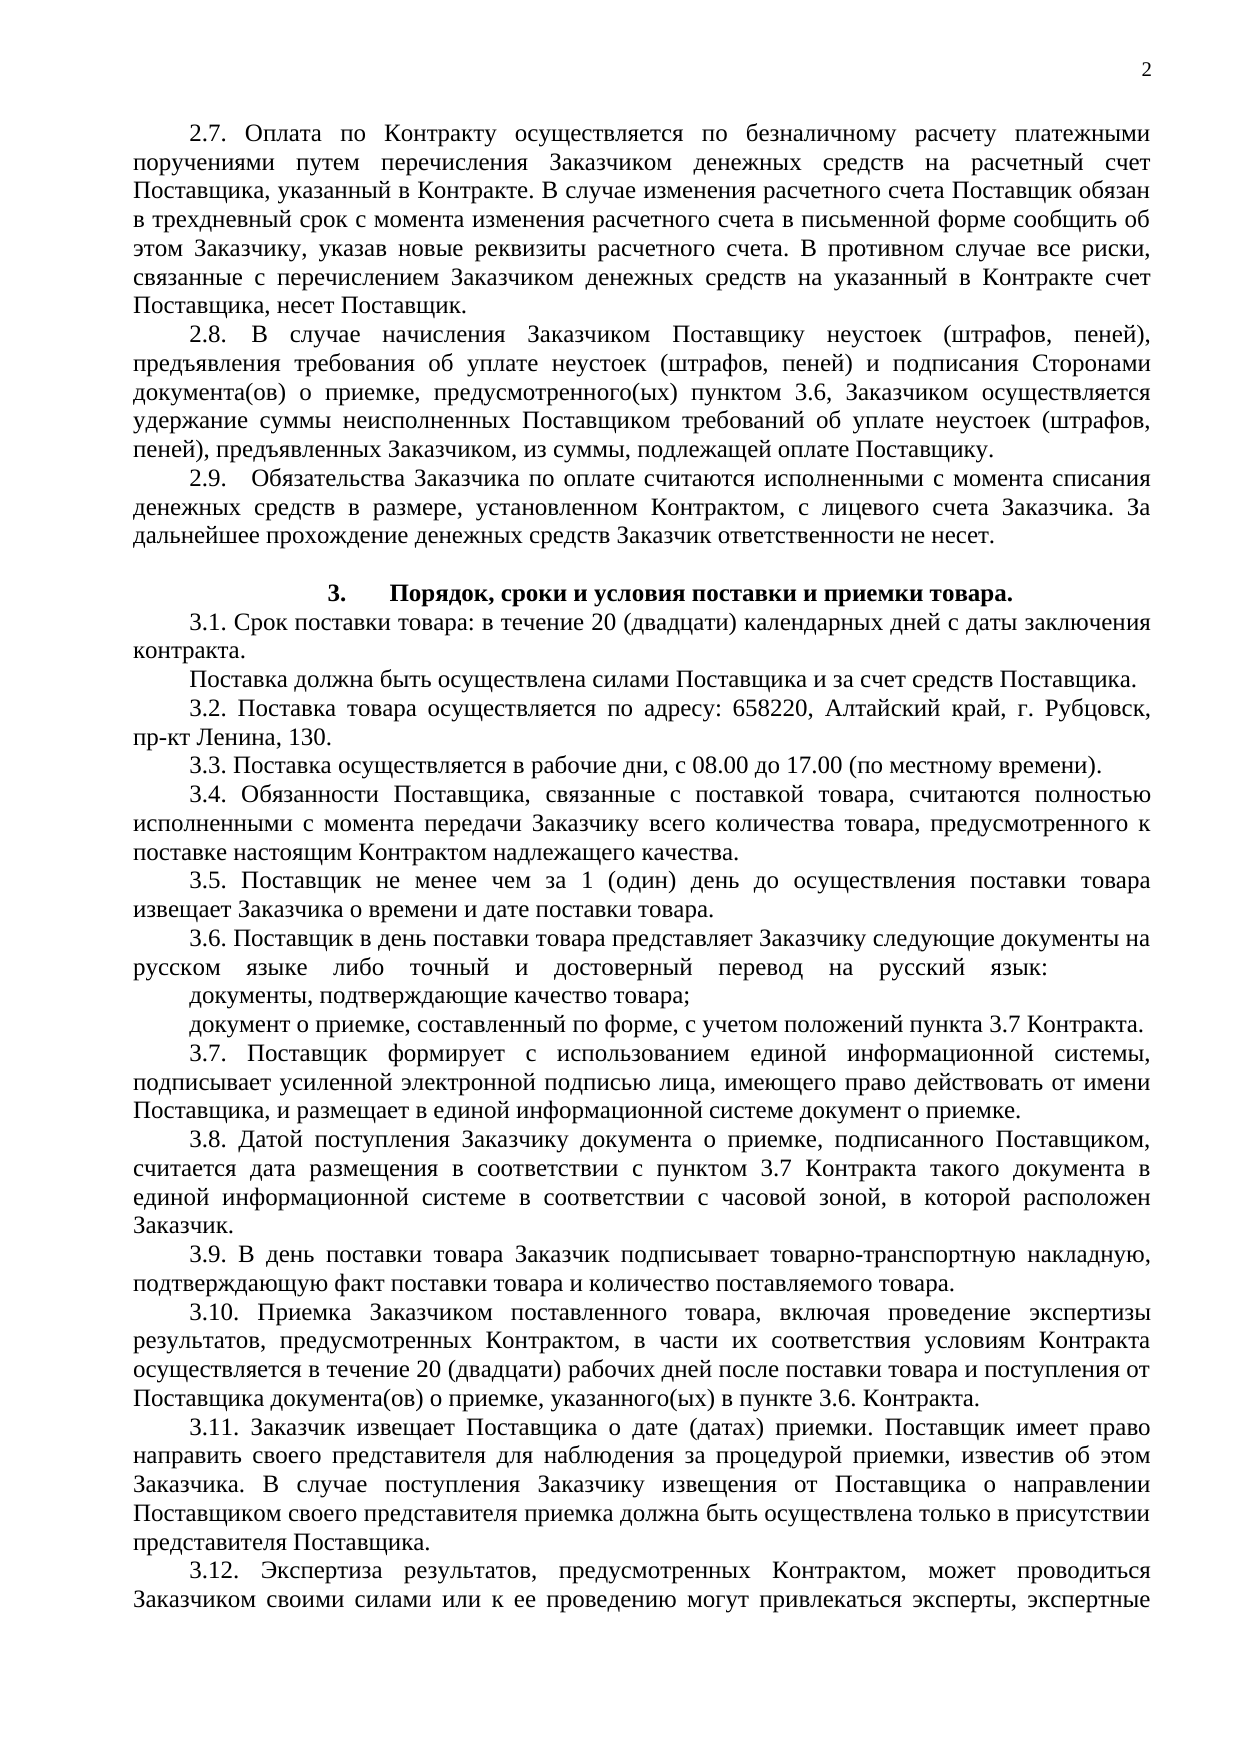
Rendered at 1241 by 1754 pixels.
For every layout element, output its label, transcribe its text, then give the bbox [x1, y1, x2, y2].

text 3.11. Заказчик извещает Поставщика о дате (датах) приемки. Поставщик имеет право направить своего представителя для наблюдения за процедурой приемки, известив об этом Заказчика. В случае поступления Заказчику извещения от Поставщика о направлении Поставщиком своего представителя приемка должна быть осуществлена только в присутствии представителя Поставщика. [133, 1412, 1152, 1556]
text 3.1. Срок поставки товара: в течение 20 (двадцати) календарных дней с даты заключения контракта. [133, 607, 1152, 664]
text 3.8. Датой поступления Заказчику документа о приемке, подписанного Поставщиком, считается дата размещения в соответствии с пунктом 3.7 Контракта такого документа в единой информационной системе в соответствии с часовой зоной, в которой расположен Заказчик. [133, 1124, 1152, 1239]
text 2.9. Обязательства Заказчика по оплате считаются исполненными с момента списания денежных средств в размере, установленном Контрактом, с лицевого счета Заказчика. За дальнейшее прохождение денежных средств Заказчик ответственности не несет. [133, 463, 1152, 549]
text 3.5. Поставщик не менее чем за 1 (один) день до осуществления поставки товара извещает Заказчика о времени и дате поставки товара. [133, 866, 1152, 923]
text 3.3. Поставка осуществляется в рабочие дни, с 08.00 до 17.00 (по местному времени). [133, 751, 1152, 779]
text 3.4. Обязанности Поставщика, связанные с поставкой товара, считаются полностью исполненными с момента передачи Заказчику всего количества товара, предусмотренного к поставке настоящим Контрактом надлежащего качества. [133, 779, 1152, 866]
text 3. Порядок, сроки и условия поставки и приемки товара. [133, 578, 1152, 607]
text 3.6. Поставщик в день поставки товара представляет Заказчику следующие документы на русском языке либо точный и достоверный перевод на русский язык: документы, подтверждающие качество товара; [133, 923, 1152, 1009]
text 3.2. Поставка товара осуществляется по адресу: 658220, Алтайский край, г. Рубцовск, пр-кт Ленина, 130. [133, 693, 1152, 751]
text Поставка должна быть осуществлена силами Поставщика и за счет средств Поставщика. [133, 664, 1152, 693]
text 2.7. Оплата по Контракту осуществляется по безналичному расчету платежными поручениями путем перечисления Заказчиком денежных средств на расчетный счет Поставщика, указанный в Контракте. В случае изменения расчетного счета Поставщик обязан в трехдневный срок с момента изменения расчетного счета в письменной форме сообщить об этом Заказчику, указав новые реквизиты расчетного счета. В противном случае все риски, связанные с перечислением Заказчиком денежных средств на указанный в Контракте счет Поставщика, несет Поставщик. [133, 118, 1152, 319]
text 3.9. В день поставки товара Заказчик подписывает товарно-транспортную накладную, подтверждающую факт поставки товара и количество поставляемого товара. [133, 1239, 1152, 1297]
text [133, 1556, 1152, 1613]
text 3.7. Поставщик формирует с использованием единой информационной системы, подписывает усиленной электронной подписью лица, имеющего право действовать от имени Поставщика, и размещает в единой информационной системе документ о приемке. [133, 1038, 1152, 1124]
text 3.10. Приемка Заказчиком поставленного товара, включая проведение экспертизы результатов, предусмотренных Контрактом, в части их соответствия условиям Контракта осуществляется в течение 20 (двадцати) рабочих дней после поставки товара и поступления от Поставщика документа(ов) о приемке, указанного(ых) в пункте 3.6. Контракта. [133, 1297, 1152, 1412]
text документ о приемке, составленный по форме, с учетом положений пункта 3.7 Контракта. [133, 1009, 1152, 1038]
text 2.8. В случае начисления Заказчиком Поставщику неустоек (штрафов, пеней), предъявления требования об уплате неустоек (штрафов, пеней) и подписания Сторонами документа(ов) о приемке, предусмотренного(ых) пунктом 3.6, Заказчиком осуществляется удержание суммы неисполненных Поставщиком требований об уплате неустоек (штрафов, пеней), предъявленных Заказчиком, из суммы, подлежащей оплате Поставщику. [133, 319, 1152, 463]
